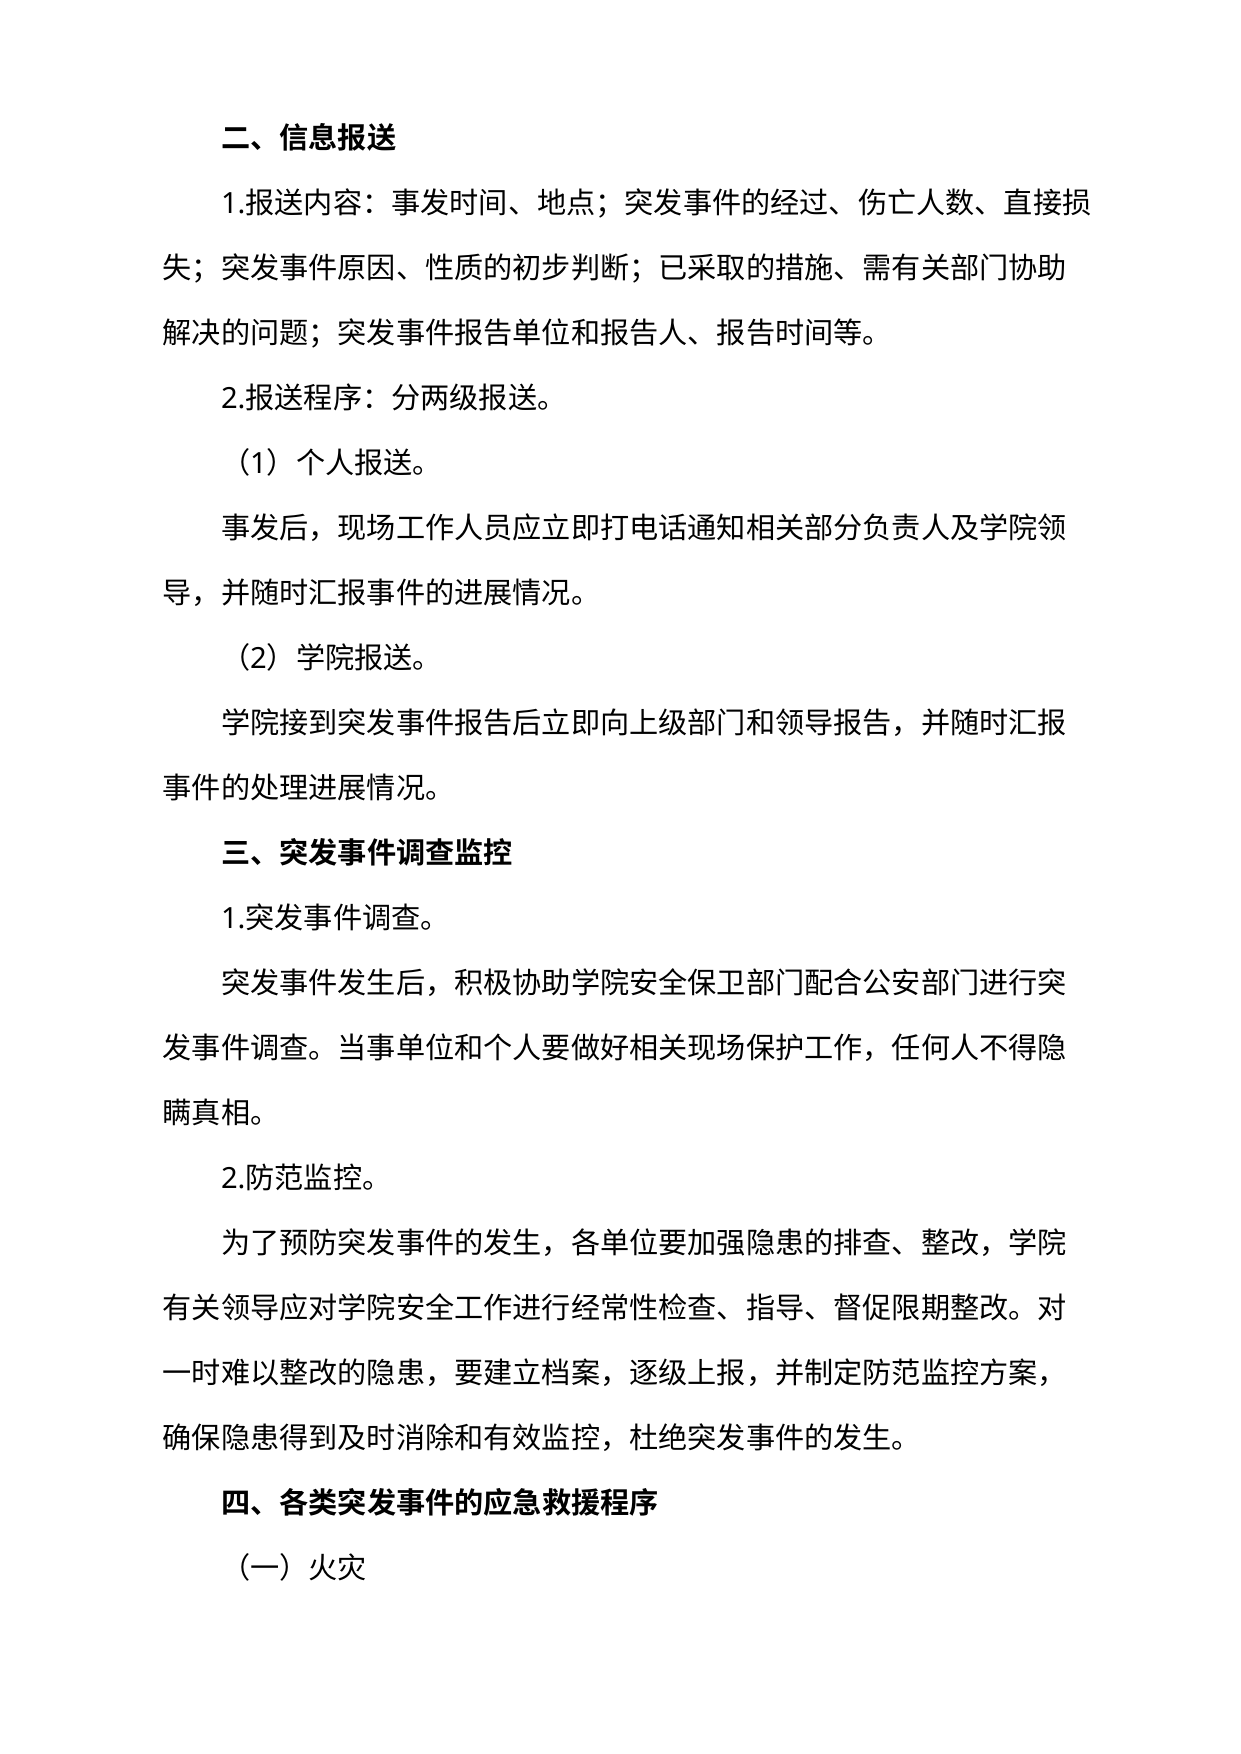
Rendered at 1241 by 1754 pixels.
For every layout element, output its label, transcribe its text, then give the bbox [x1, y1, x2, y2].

text 学院接到突发事件报告后立即向上级部门和领导报告，并随时汇报事件的处理进展情况。 [162, 688, 1094, 818]
text 二、信息报送 [162, 103, 1094, 168]
text （1）个人报送。 [162, 428, 1094, 493]
text 三、突发事件调查监控 [162, 818, 1094, 883]
text 为了预防突发事件的发生，各单位要加强隐患的排查、整改，学院有关领导应对学院安全工作进行经常性检查、指导、督促限期整改。对一时难以整改的隐患，要建立档案，逐级上报，并制定防范监控方案，确保隐患得到及时消除和有效监控，杜绝突发事件的发生。 [162, 1208, 1094, 1468]
text 2.防范监控。 [162, 1143, 1094, 1208]
text （一）火灾 [162, 1533, 1094, 1598]
text 1.突发事件调查。 [162, 883, 1094, 948]
text 四、各类突发事件的应急救援程序 [162, 1468, 1094, 1533]
text （2）学院报送。 [162, 623, 1094, 688]
text 2.报送程序：分两级报送。 [162, 363, 1094, 428]
text 事发后，现场工作人员应立即打电话通知相关部分负责人及学院领导，并随时汇报事件的进展情况。 [162, 493, 1094, 623]
text 1.报送内容：事发时间、地点；突发事件的经过、伤亡人数、直接损失；突发事件原因、性质的初步判断；已采取的措施、需有关部门协助解决的问题；突发事件报告单位和报告人、报告时间等。 [162, 168, 1094, 363]
text 突发事件发生后，积极协助学院安全保卫部门配合公安部门进行突发事件调查。当事单位和个人要做好相关现场保护工作，任何人不得隐瞒真相。 [162, 948, 1094, 1143]
